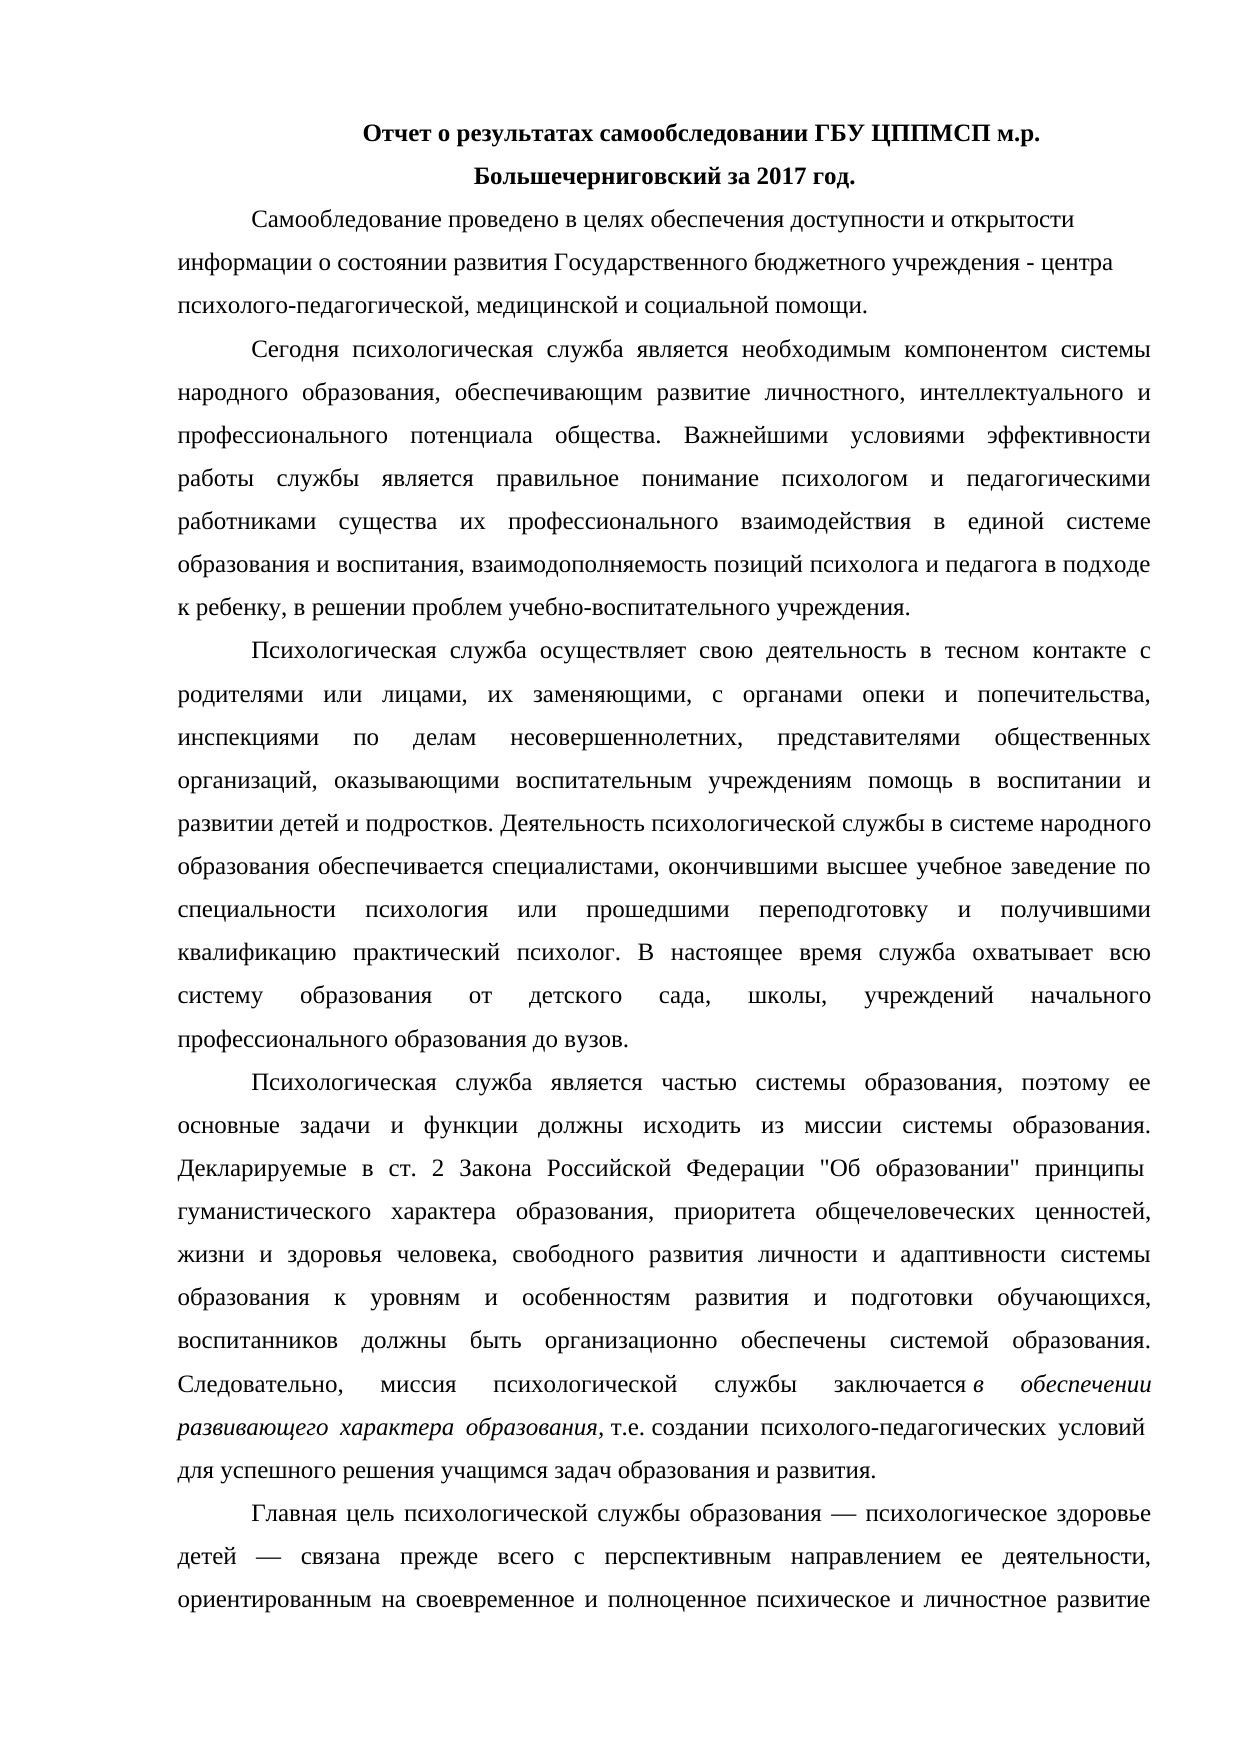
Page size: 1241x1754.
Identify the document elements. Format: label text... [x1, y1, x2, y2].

text Сегодня психологическая служба является необходимым компонентом системы народного образования, обеспечивающим развитие личностного, интеллектуального и профессионального потенциала общества. Важнейшими условиями эффективности работы службы является правильное понимание психологом и педагогическими работниками существа их профессионального взаимодействия в единой системе образования и воспитания, взаимодополняемость позиций психолога и педагога в подходе к ребенку, в решении проблем учебно-воспитательного учреждения. [177, 334, 1152, 621]
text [177, 1498, 1152, 1613]
text Самообледование проведено в целях обеспечения доступности и открытости информации о состоянии развития Государственного бюджетного учреждения - центра психолого-педагогической, медицинской и социальной помощи. [177, 204, 1152, 319]
text Психологическая служба является частью системы образования, поэтому ее основные задачи и функции должны исходить из миссии системы образования. Декларируемые в ст. 2 Закона Российской Федерации "Об образовании" принципы гуманистического характера образования, приоритета общечеловеческих ценностей, жизни и здоровья человека, свободного развития личности и адаптивности системы образования к уровням и особенностям развития и подготовки обучающихся, воспитанников должны быть организационно обеспечены системой образования. Следовательно, миссия психологической службы заключается в обеспечении развивающего характера образования, т.е. создании психолого-педагогических условий для успешного решения учащимся задач образования и развития. [177, 1067, 1152, 1484]
text Психологическая служба осуществляет свою деятельность в тесном контакте с родителями или лицами, их заменяющими, с органами опеки и попечительства, инспекциями по делам несовершеннолетних, представителями общественных организаций, оказывающими воспитательным учреждениям помощь в воспитании и развитии детей и подростков. Деятельность психологической службы в системе народного образования обеспечивается специалистами, окончившими высшее учебное заведение по специальности психология или прошедшими переподготовку и получившими квалификацию практический психолог. В настоящее время служба охватывает всю систему образования от детского сада, школы, учреждений начального профессионального образования до вузов. [177, 636, 1152, 1052]
text Отчет о результатах самообследовании ГБУ ЦППМСП м.р. Большечерниговский за 2017 год. [177, 118, 1152, 190]
